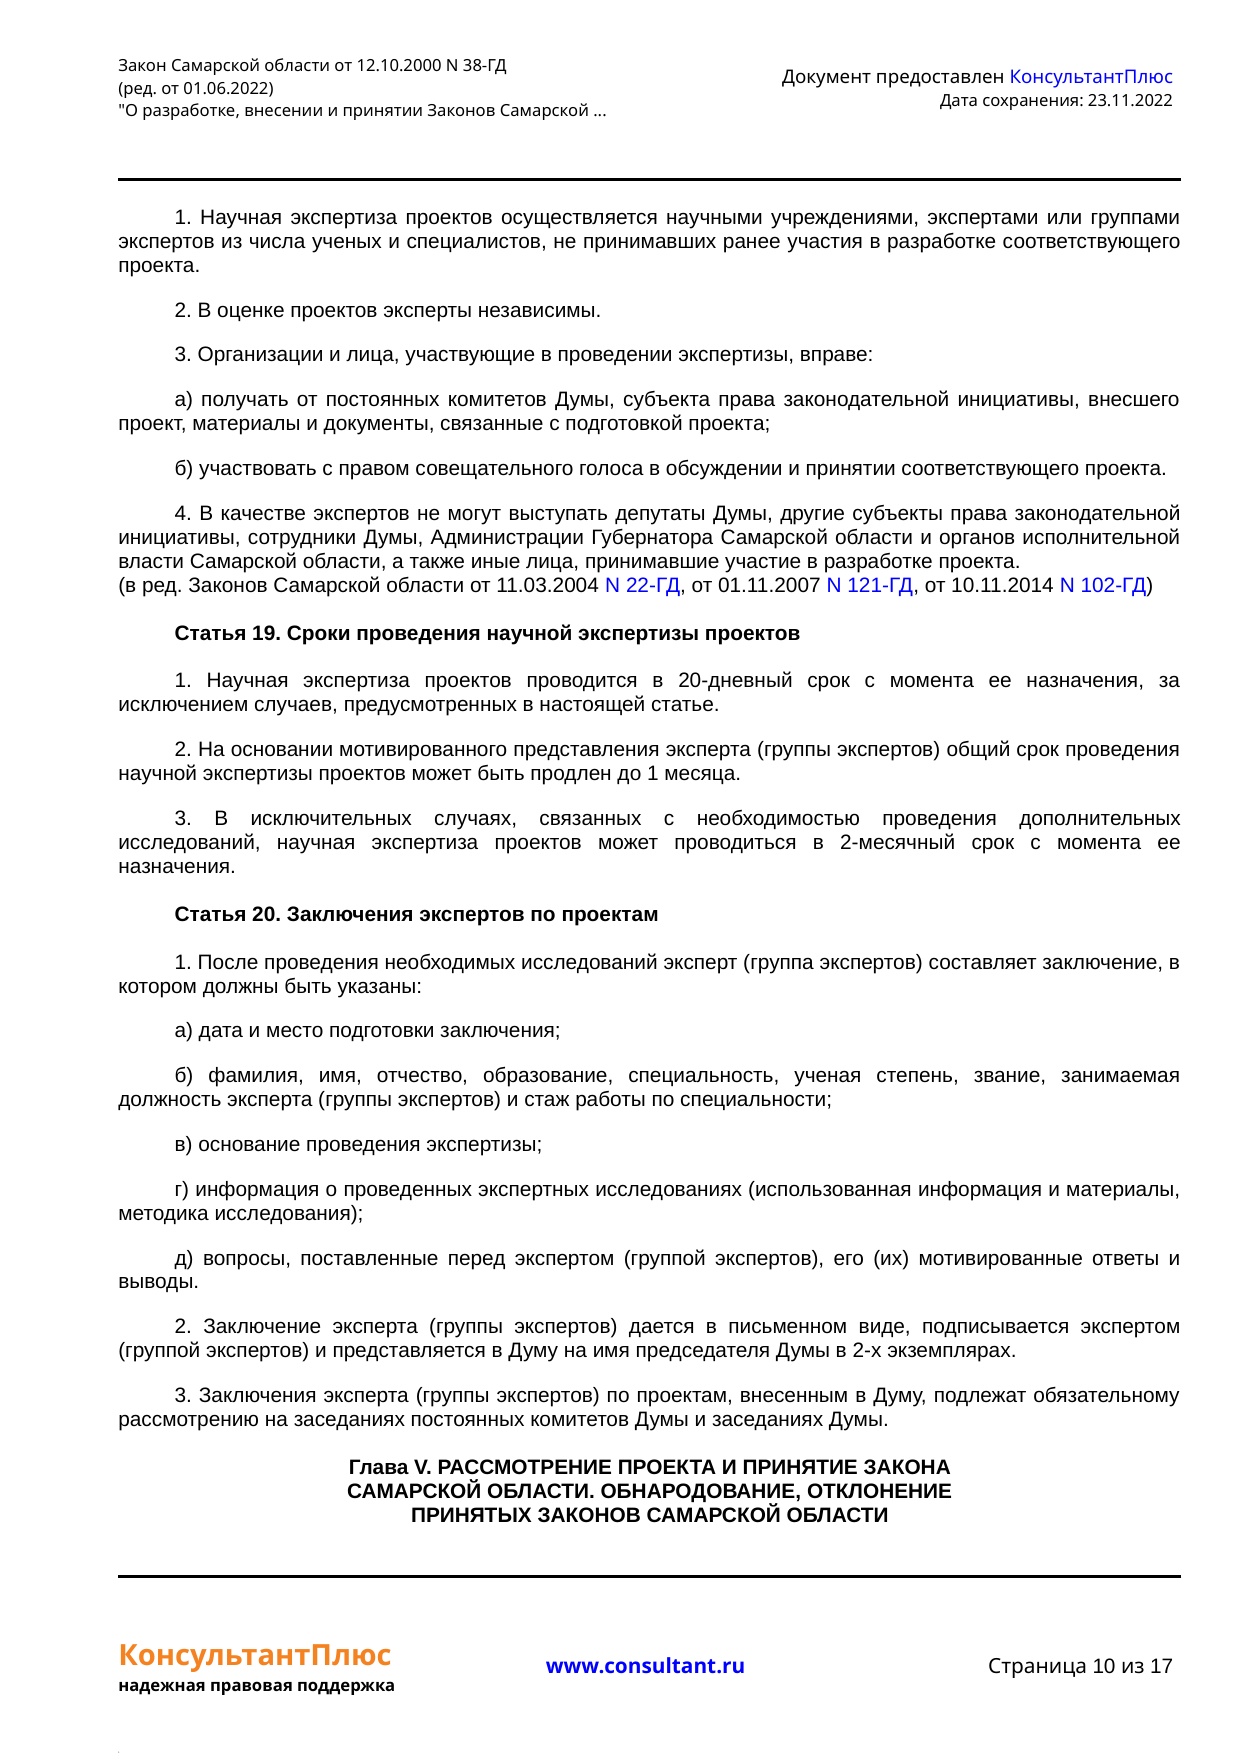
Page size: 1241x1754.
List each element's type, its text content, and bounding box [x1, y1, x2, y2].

text 1. Научная экспертиза проектов проводится в 20-дневный срок с момента ее назначения, за исключением случаев, предусмотренных в настоящей статье. [118, 668, 1181, 716]
text а) дата и место подготовки заключения; [118, 1018, 1181, 1042]
text а) получать от постоянных комитетов Думы, субъекта права законодательной инициативы, внесшего проект, материалы и документы, связанные с подготовкой проекта; [118, 387, 1181, 435]
text д) вопросы, поставленные перед экспертом (группой экспертов), его (их) мотивированные ответы и выводы. [118, 1245, 1181, 1293]
title Статья 20. Заключения экспертов по проектам [118, 902, 1181, 926]
text 3. Организации и лица, участвующие в проведении экспертизы, вправе: [118, 342, 1181, 366]
text б) фамилия, имя, отчество, образование, специальность, ученая степень, звание, занимаемая должность эксперта (группы экспертов) и стаж работы по специальности; [118, 1063, 1181, 1111]
text г) информация о проведенных экспертных исследованиях (использованная информация и материалы, методика исследования); [118, 1177, 1181, 1224]
title Глава V. РАССМОТРЕНИЕ ПРОЕКТА И ПРИНЯТИЕ ЗАКОНА [118, 1455, 1181, 1479]
text 1. После проведения необходимых исследований эксперт (группа экспертов) составляет заключение, в котором должны быть указаны: [118, 949, 1181, 997]
text (в ред. Законов Самарской области от 11.03.2004 N 22-ГД, от 01.11.2007 N 121-ГД, от 10.11.2014 N 102-ГД) [118, 572, 1181, 596]
text 2. В оценке проектов эксперты независимы. [118, 297, 1181, 321]
text б) участвовать с правом совещательного голоса в обсуждении и принятии соответствующего проекта. [118, 456, 1181, 480]
text 2. На основании мотивированного представления эксперта (группы экспертов) общий срок проведения научной экспертизы проектов может быть продлен до 1 месяца. [118, 737, 1181, 785]
text в) основание проведения экспертизы; [118, 1132, 1181, 1156]
text 4. В качестве экспертов не могут выступать депутаты Думы, другие субъекты права законодательной инициативы, сотрудники Думы, Администрации Губернатора Самарской области и органов исполнительной власти Самарской области, а также иные лица, принимавшие участие в разработке проекта. [118, 501, 1181, 572]
text 2. Заключение эксперта (группы экспертов) дается в письменном виде, подписывается экспертом (группой экспертов) и представляется в Думу на имя председателя Думы в 2-х экземплярах. [118, 1314, 1181, 1362]
text 1. Научная экспертиза проектов осуществляется научными учреждениями, экспертами или группами экспертов из числа ученых и специалистов, не принимавших ранее участия в разработке соответствующего проекта. [118, 205, 1181, 277]
title ПРИНЯТЫХ ЗАКОНОВ САМАРСКОЙ ОБЛАСТИ [118, 1503, 1181, 1527]
text 3. Заключения эксперта (группы экспертов) по проектам, внесенным в Думу, подлежат обязательному рассмотрению на заседаниях постоянных комитетов Думы и заседаниях Думы. [118, 1383, 1181, 1431]
text 3. В исключительных случаях, связанных с необходимостью проведения дополнительных исследований, научная экспертиза проектов может проводиться в 2-месячный срок с момента ее назначения. [118, 806, 1181, 878]
title Статья 19. Сроки проведения научной экспертизы проектов [118, 620, 1181, 644]
title САМАРСКОЙ ОБЛАСТИ. ОБНАРОДОВАНИЕ, ОТКЛОНЕНИЕ [118, 1479, 1181, 1503]
